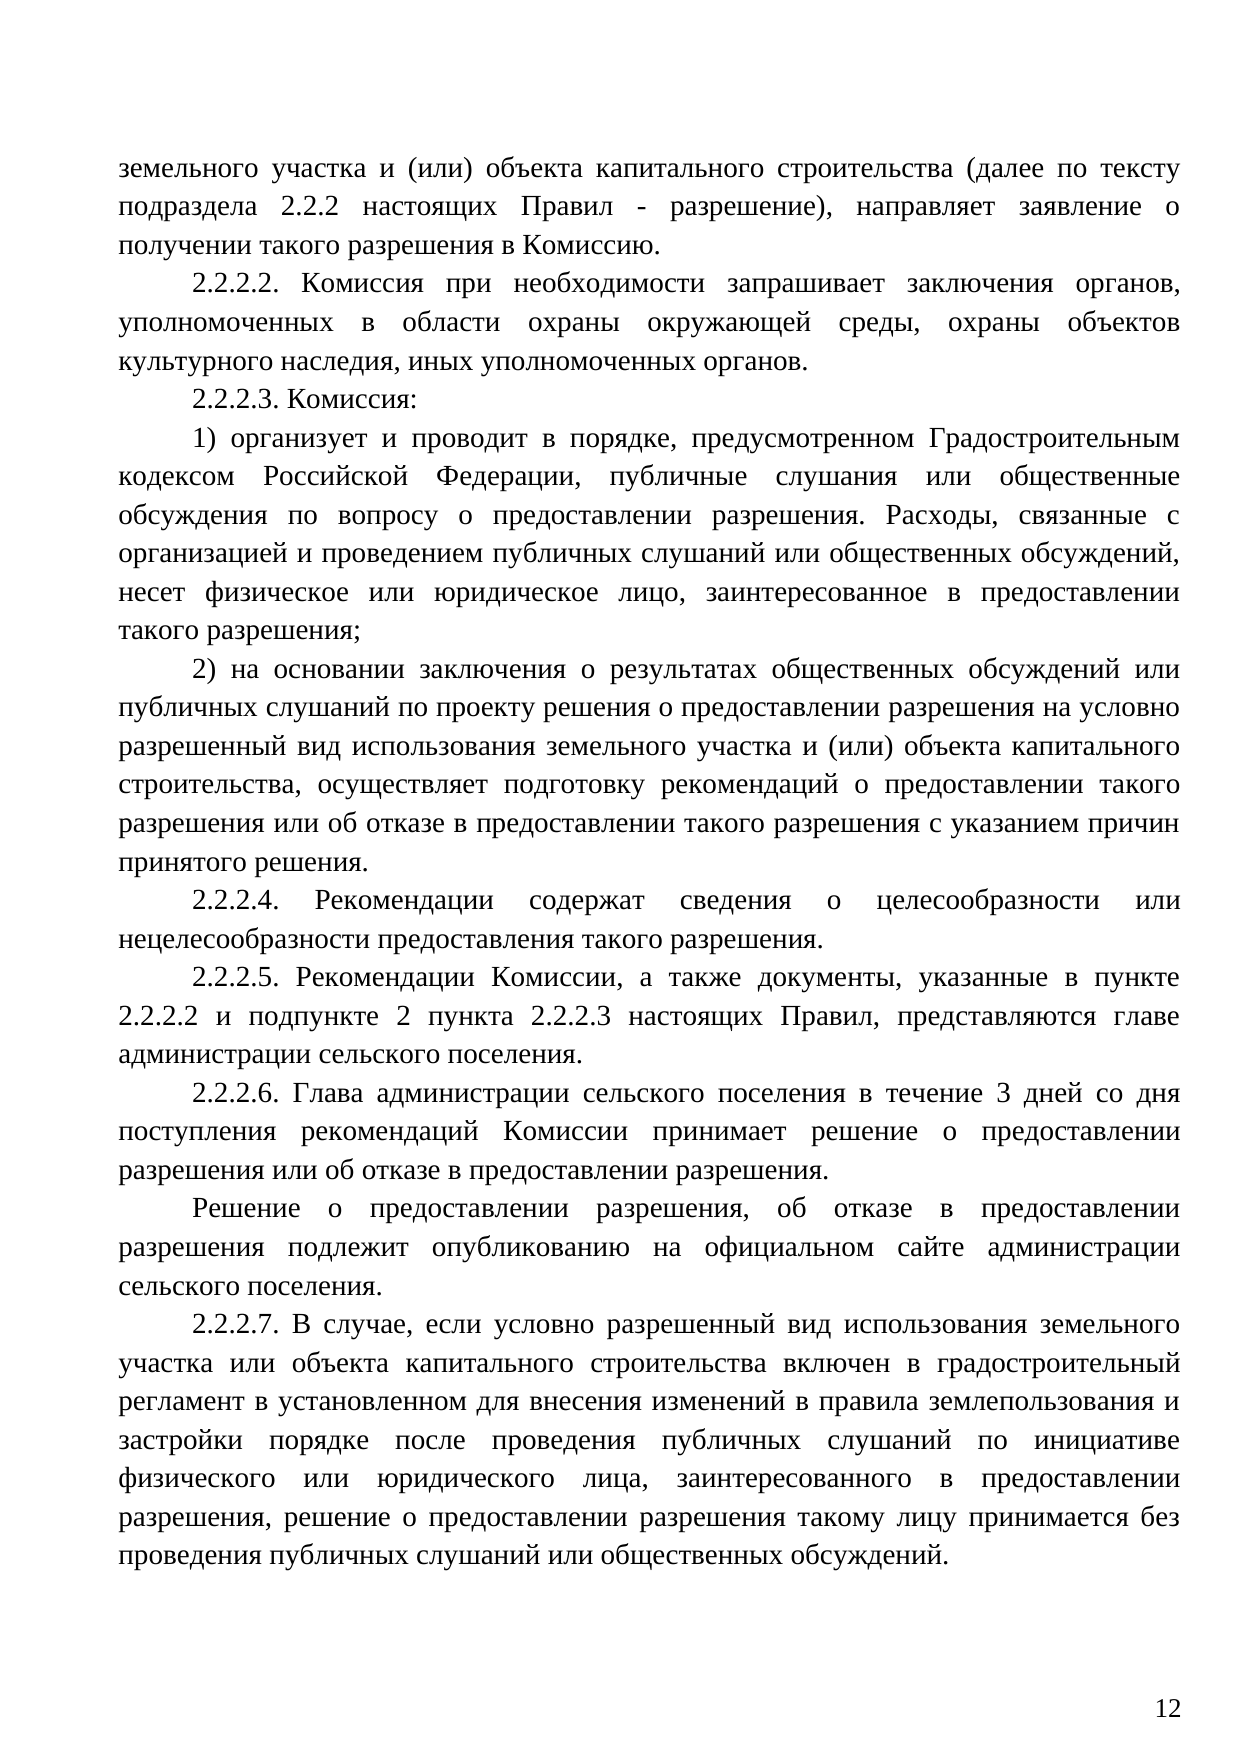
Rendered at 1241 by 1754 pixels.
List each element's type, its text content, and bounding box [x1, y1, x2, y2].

text 2.2.2.2. Комиссия при необходимости запрашивает заключения органов, уполномоченных в области охраны окружающей среды, охраны объектов культурного наследия, иных уполномоченных органов. [118, 266, 1181, 376]
text 2.2.2.5. Рекомендации Комиссии, а также документы, указанные в пункте 2.2.2.2 и подпункте 2 пункта 2.2.2.3 настоящих Правил, представляются главе администрации сельского поселения. [118, 959, 1181, 1070]
text 2.2.2.4. Рекомендации содержат сведения о целесообразности или нецелесообразности предоставления такого разрешения. [118, 882, 1181, 954]
text 2.2.2.6. Глава администрации сельского поселения в течение 3 дней со дня поступления рекомендаций Комиссии принимает решение о предоставлении разрешения или об отказе в предоставлении разрешения. [118, 1075, 1181, 1186]
text 2.2.2.3. Комиссия: [118, 381, 1181, 415]
text 2.2.2.7. В случае, если условно разрешенный вид использования земельного участка или объекта капитального строительства включен в градостроительный регламент в установленном для внесения изменений в правила землепользования и застройки порядке после проведения публичных слушаний по инициативе физического или юридического лица, заинтересованного в предоставлении разрешения, решение о предоставлении разрешения такому лицу принимается без проведения публичных слушаний или общественных обсуждений. [118, 1306, 1181, 1571]
text 1) организует и проводит в порядке, предусмотренном Градостроительным кодексом Российской Федерации, публичные слушания или общественные обсуждения по вопросу о предоставлении разрешения. Расходы, связанные с организацией и проведением публичных слушаний или общественных обсуждений, несет физическое или юридическое лицо, заинтересованное в предоставлении такого разрешения; [118, 420, 1181, 646]
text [118, 150, 1181, 261]
text 2) на основании заключения о результатах общественных обсуждений или публичных слушаний по проекту решения о предоставлении разрешения на условно разрешенный вид использования земельного участка и (или) объекта капитального строительства, осуществляет подготовку рекомендаций о предоставлении такого разрешения или об отказе в предоставлении такого разрешения с указанием причин принятого решения. [118, 651, 1181, 877]
text Решение о предоставлении разрешения, об отказе в предоставлении разрешения подлежит опубликованию на официальном сайте администрации сельского поселения. [118, 1191, 1181, 1301]
